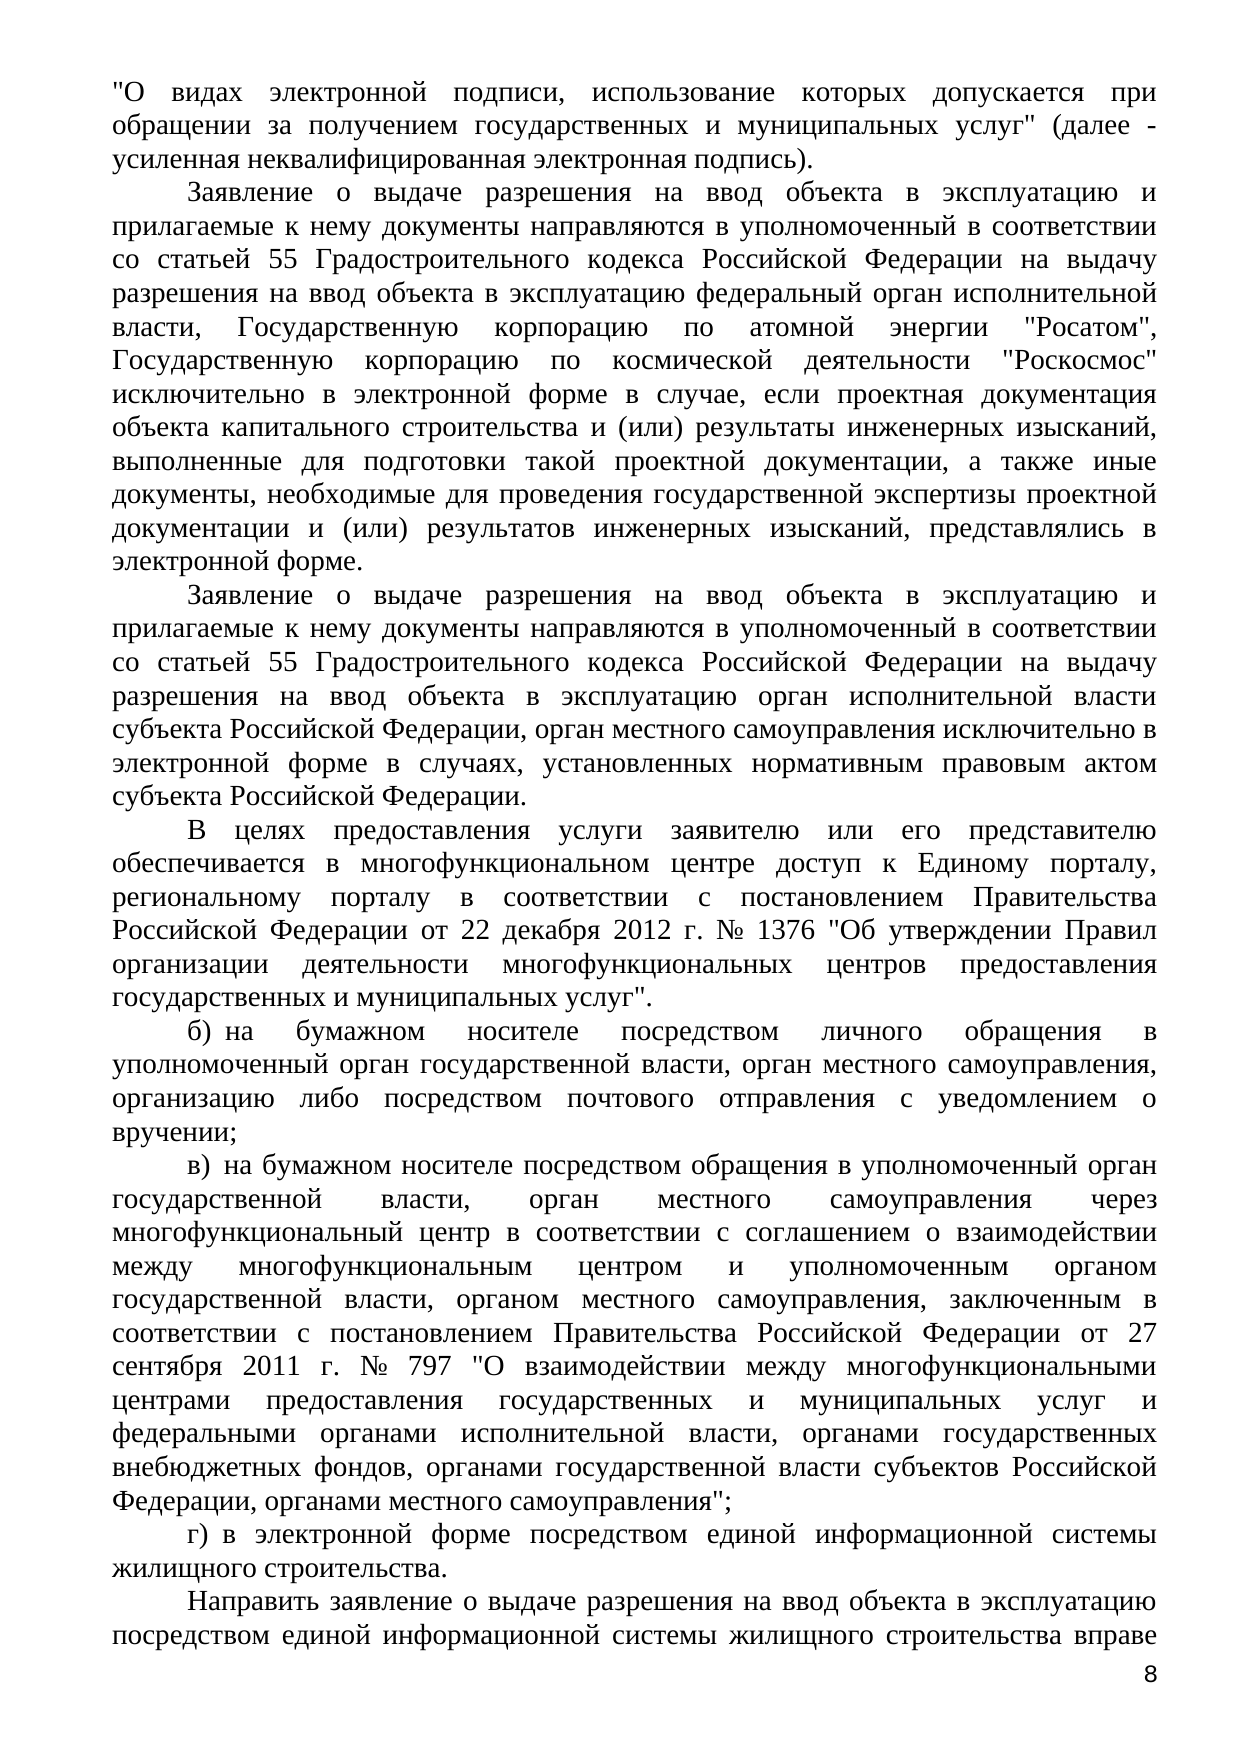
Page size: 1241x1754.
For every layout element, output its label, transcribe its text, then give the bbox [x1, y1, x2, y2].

text б) на бумажном носителе посредством личного обращения в уполномоченный орган государственной власти, орган местного самоуправления, организацию либо посредством почтового отправления с уведомлением о вручении; [112, 1013, 1158, 1147]
text Заявление о выдаче разрешения на ввод объекта в эксплуатацию и прилагаемые к нему документы направляются в уполномоченный в соответствии со статьей 55 Градостроительного кодекса Российской Федерации на выдачу разрешения на ввод объекта в эксплуатацию федеральный орган исполнительной власти, Государственную корпорацию по атомной энергии "Росатом", Государственную корпорацию по космической деятельности "Роскосмос" исключительно в электронной форме в случае, если проектная документация объекта капитального строительства и (или) результаты инженерных изысканий, выполненные для подготовки такой проектной документации, а также иные документы, необходимые для проведения государственной экспертизы проектной документации и (или) результатов инженерных изысканий, представлялись в электронной форме. [112, 174, 1158, 577]
text Заявление о выдаче разрешения на ввод объекта в эксплуатацию и прилагаемые к нему документы направляются в уполномоченный в соответствии со статьей 55 Градостроительного кодекса Российской Федерации на выдачу разрешения на ввод объекта в эксплуатацию орган исполнительной власти субъекта Российской Федерации, орган местного самоуправления исключительно в электронной форме в случаях, установленных нормативным правовым актом субъекта Российской Федерации. [112, 577, 1158, 812]
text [112, 74, 1158, 174]
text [112, 1583, 1158, 1650]
text г) в электронной форме посредством единой информационной системы жилищного строительства. [112, 1516, 1158, 1583]
text В целях предоставления услуги заявителю или его представителю обеспечивается в многофункциональном центре доступ к Единому порталу, региональному порталу в соответствии с постановлением Правительства Российской Федерации от 22 декабря 2012 г. № 1376 "Об утверждении Правил организации деятельности многофункциональных центров предоставления государственных и муниципальных услуг". [112, 812, 1158, 1013]
text в) на бумажном носителе посредством обращения в уполномоченный орган государственной власти, орган местного самоуправления через многофункциональный центр в соответствии с соглашением о взаимодействии между многофункциональным центром и уполномоченным органом государственной власти, органом местного самоуправления, заключенным в соответствии с постановлением Правительства Российской Федерации от 27 сентября 2011 г. № 797 "О взаимодействии между многофункциональными центрами предоставления государственных и муниципальных услуг и федеральными органами исполнительной власти, органами государственных внебюджетных фондов, органами государственной власти субъектов Российской Федерации, органами местного самоуправления"; [112, 1147, 1158, 1516]
